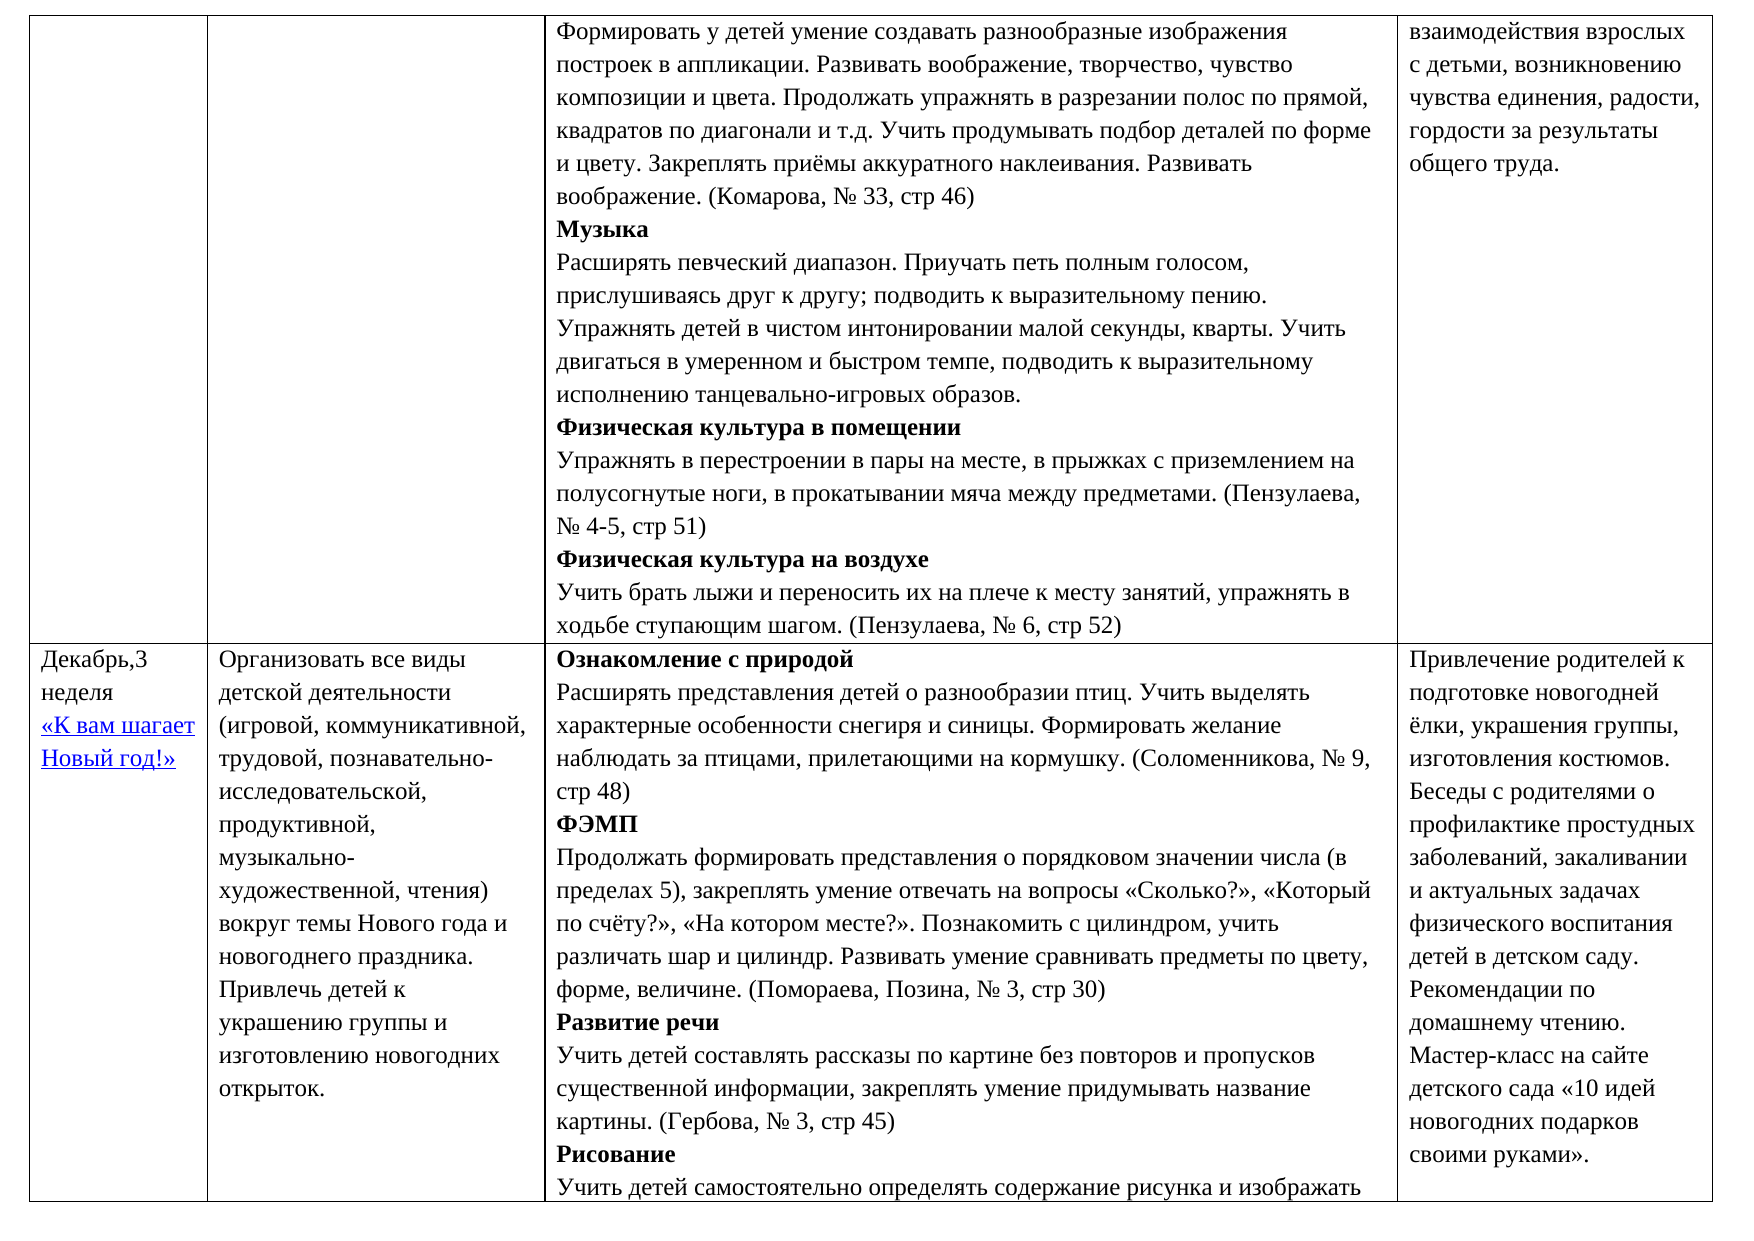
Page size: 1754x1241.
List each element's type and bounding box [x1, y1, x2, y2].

table_cell [1398, 644, 1712, 1201]
table_cell [30, 644, 207, 1201]
table_cell [208, 16, 544, 643]
table_cell [546, 644, 1397, 1201]
table_cell [30, 16, 207, 643]
table_cell [208, 644, 544, 1201]
table_cell [546, 16, 1397, 643]
table_cell [1398, 16, 1712, 643]
